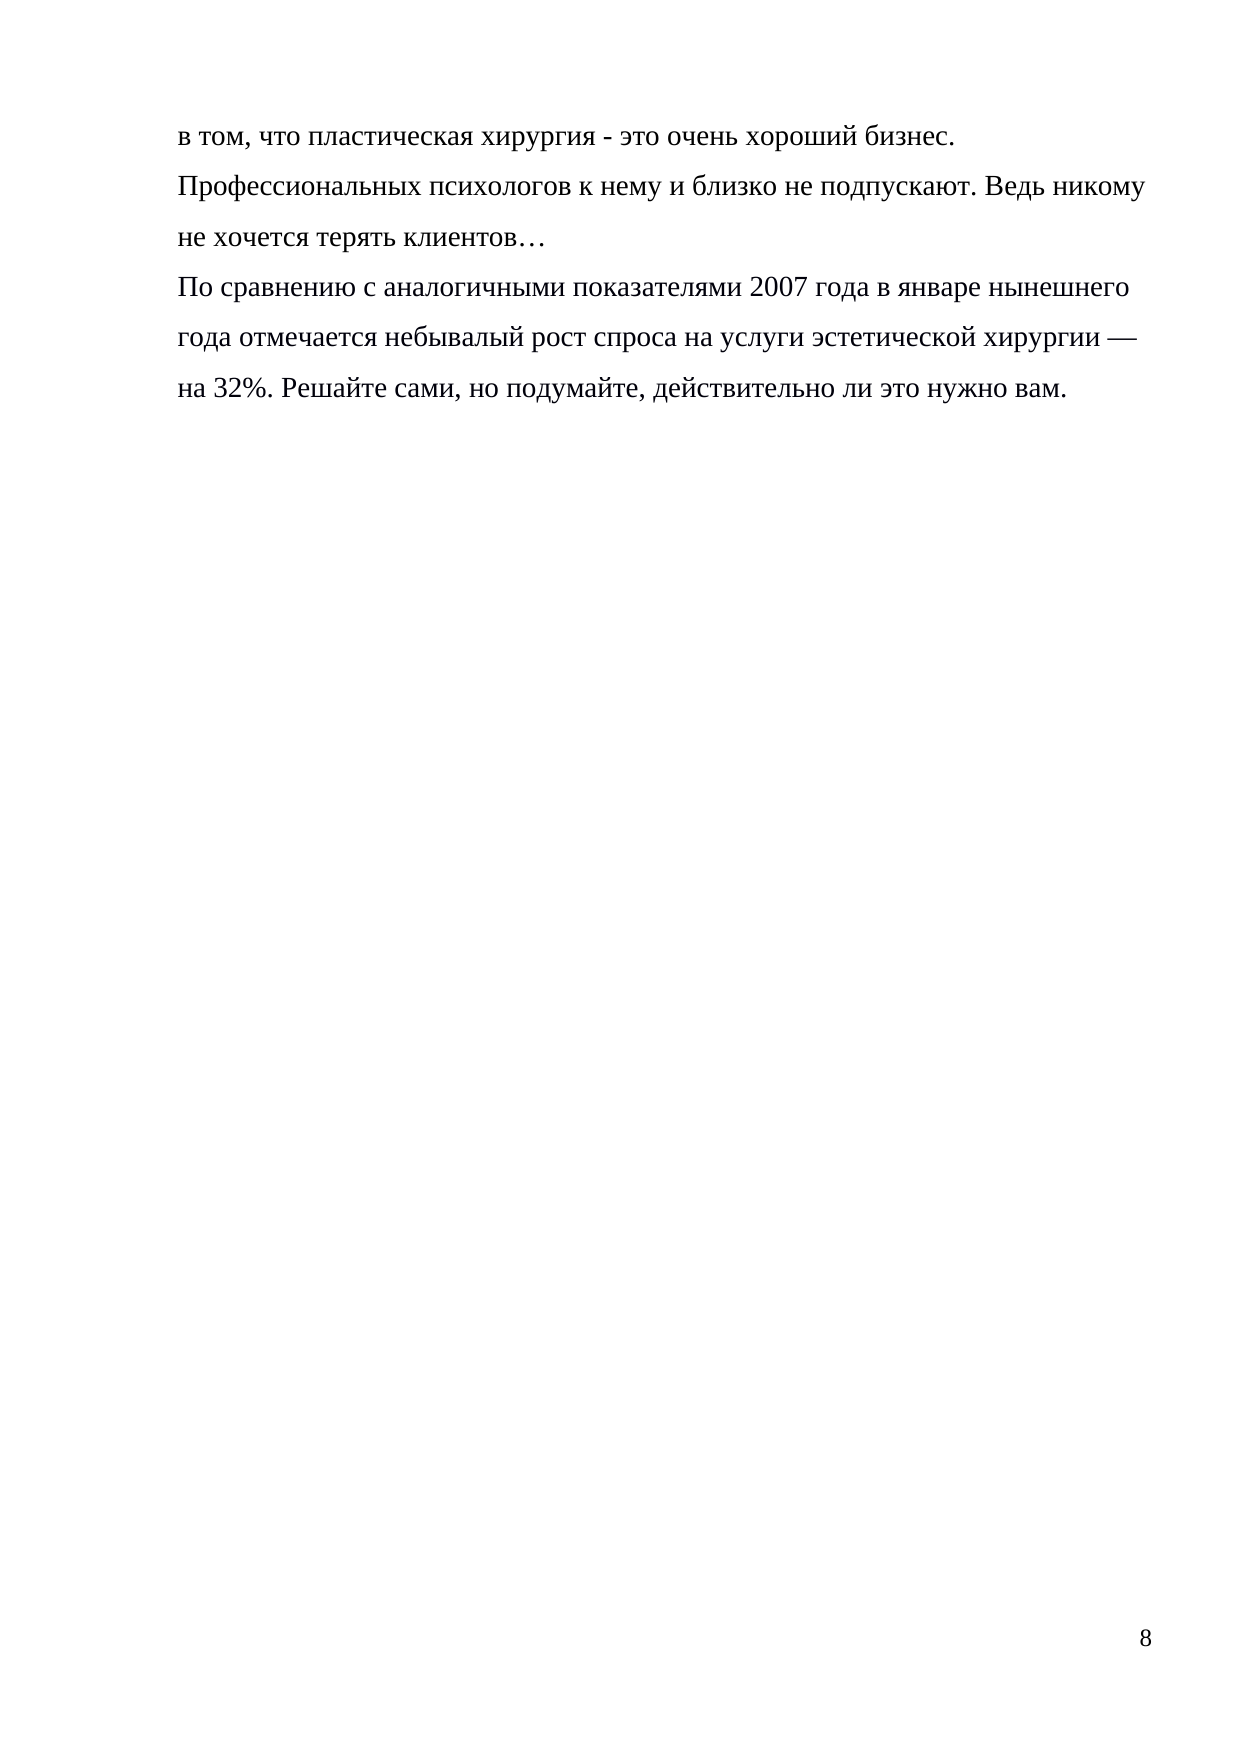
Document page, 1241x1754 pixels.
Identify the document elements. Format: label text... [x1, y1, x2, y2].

text По сравнению с аналогичными показателями 2007 года в январе нынешнего года отмечается небывалый рост спроса на услуги эстетической хирургии — на 32%. Решайте сами, но подумайте, действительно ли это нужно вам. [177, 269, 1152, 403]
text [177, 118, 1152, 252]
